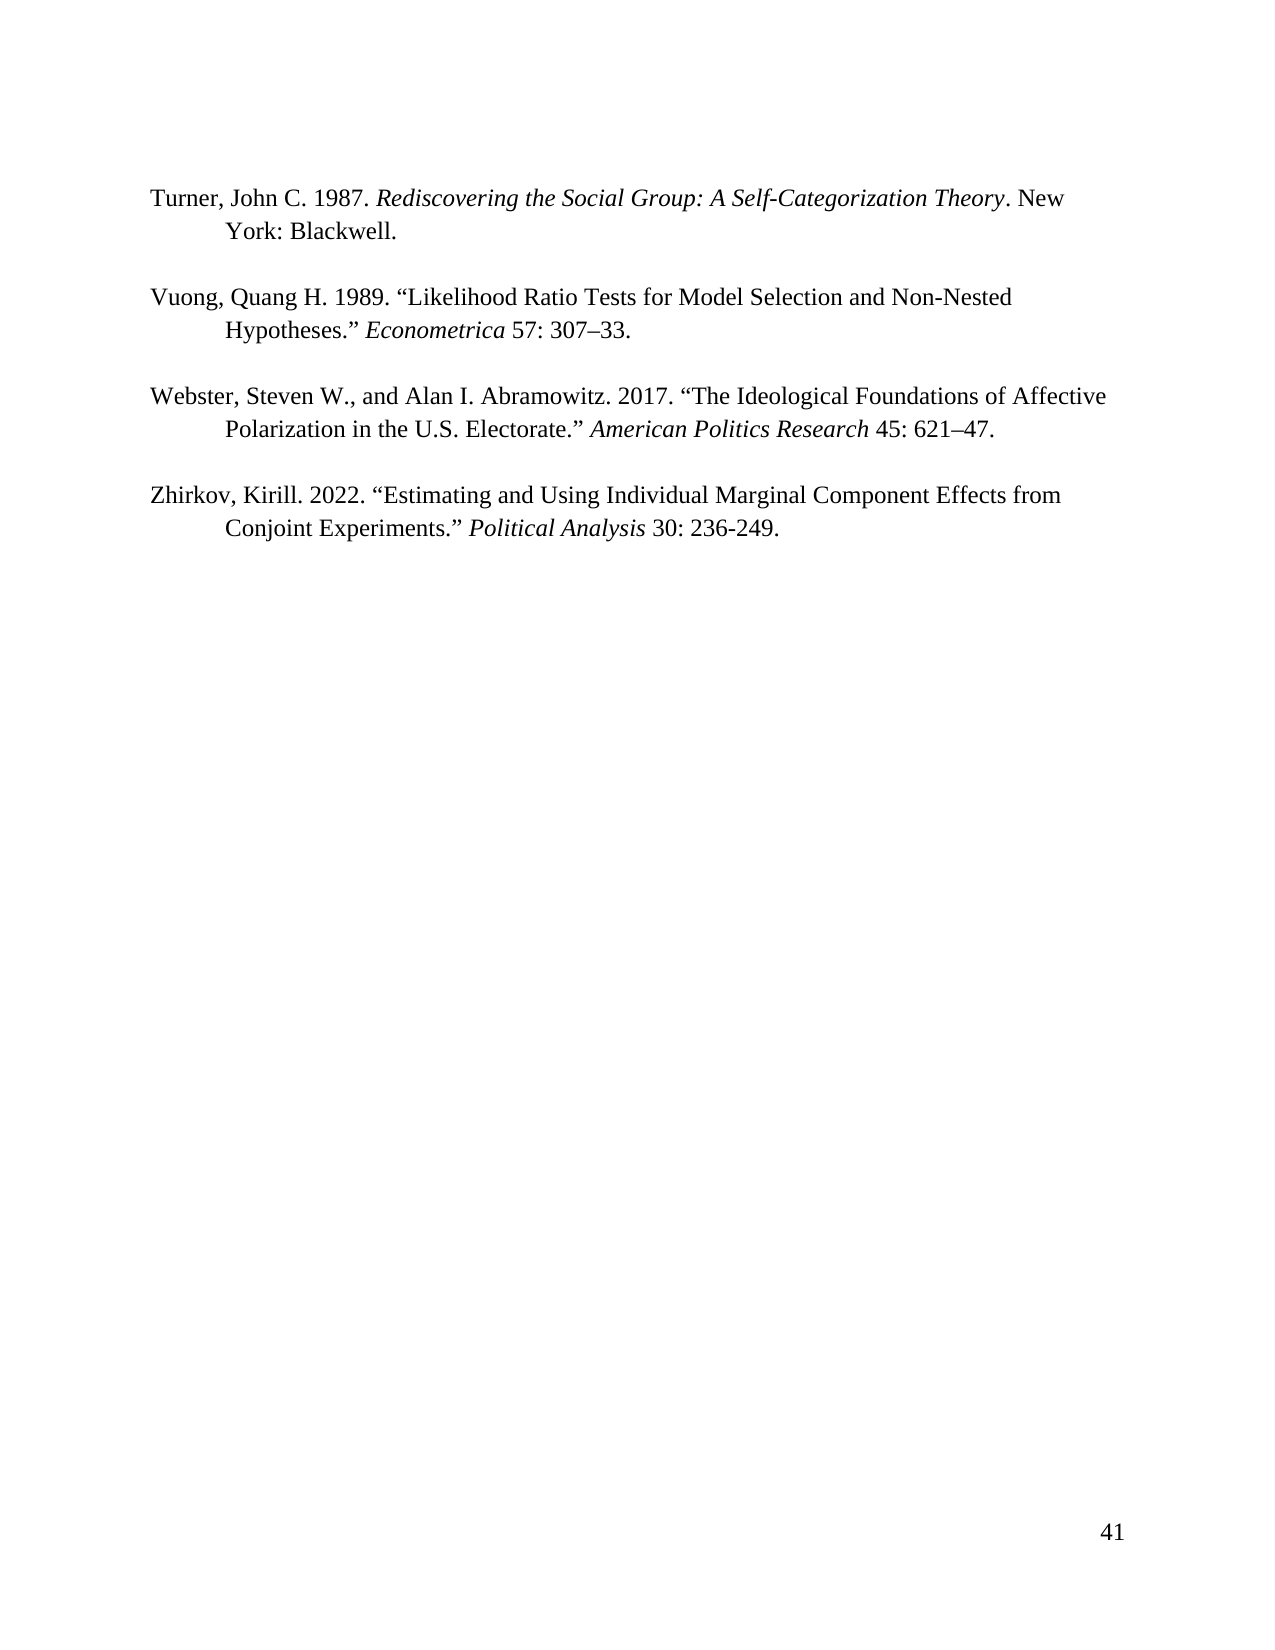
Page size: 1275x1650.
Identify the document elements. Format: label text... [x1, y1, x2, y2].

text Webster, Steven W., and Alan I. Abramowitz. 2017. “The Ideological Foundations of Affective Polarization in the U.S. Electorate.” American Politics Research 45: 621–47. [150, 381, 1125, 443]
text Zhirkov, Kirill. 2022. “Estimating and Using Individual Marginal Component Effects from Conjoint Experiments.” Political Analysis 30: 236-249. [150, 480, 1125, 542]
text Vuong, Quang H. 1989. “Likelihood Ratio Tests for Model Selection and Non-Nested Hypotheses.” Econometrica 57: 307–33. [150, 282, 1125, 344]
text Turner, John C. 1987. Rediscovering the Social Group: A Self-Categorization Theory. New York: Blackwell. [150, 183, 1125, 245]
